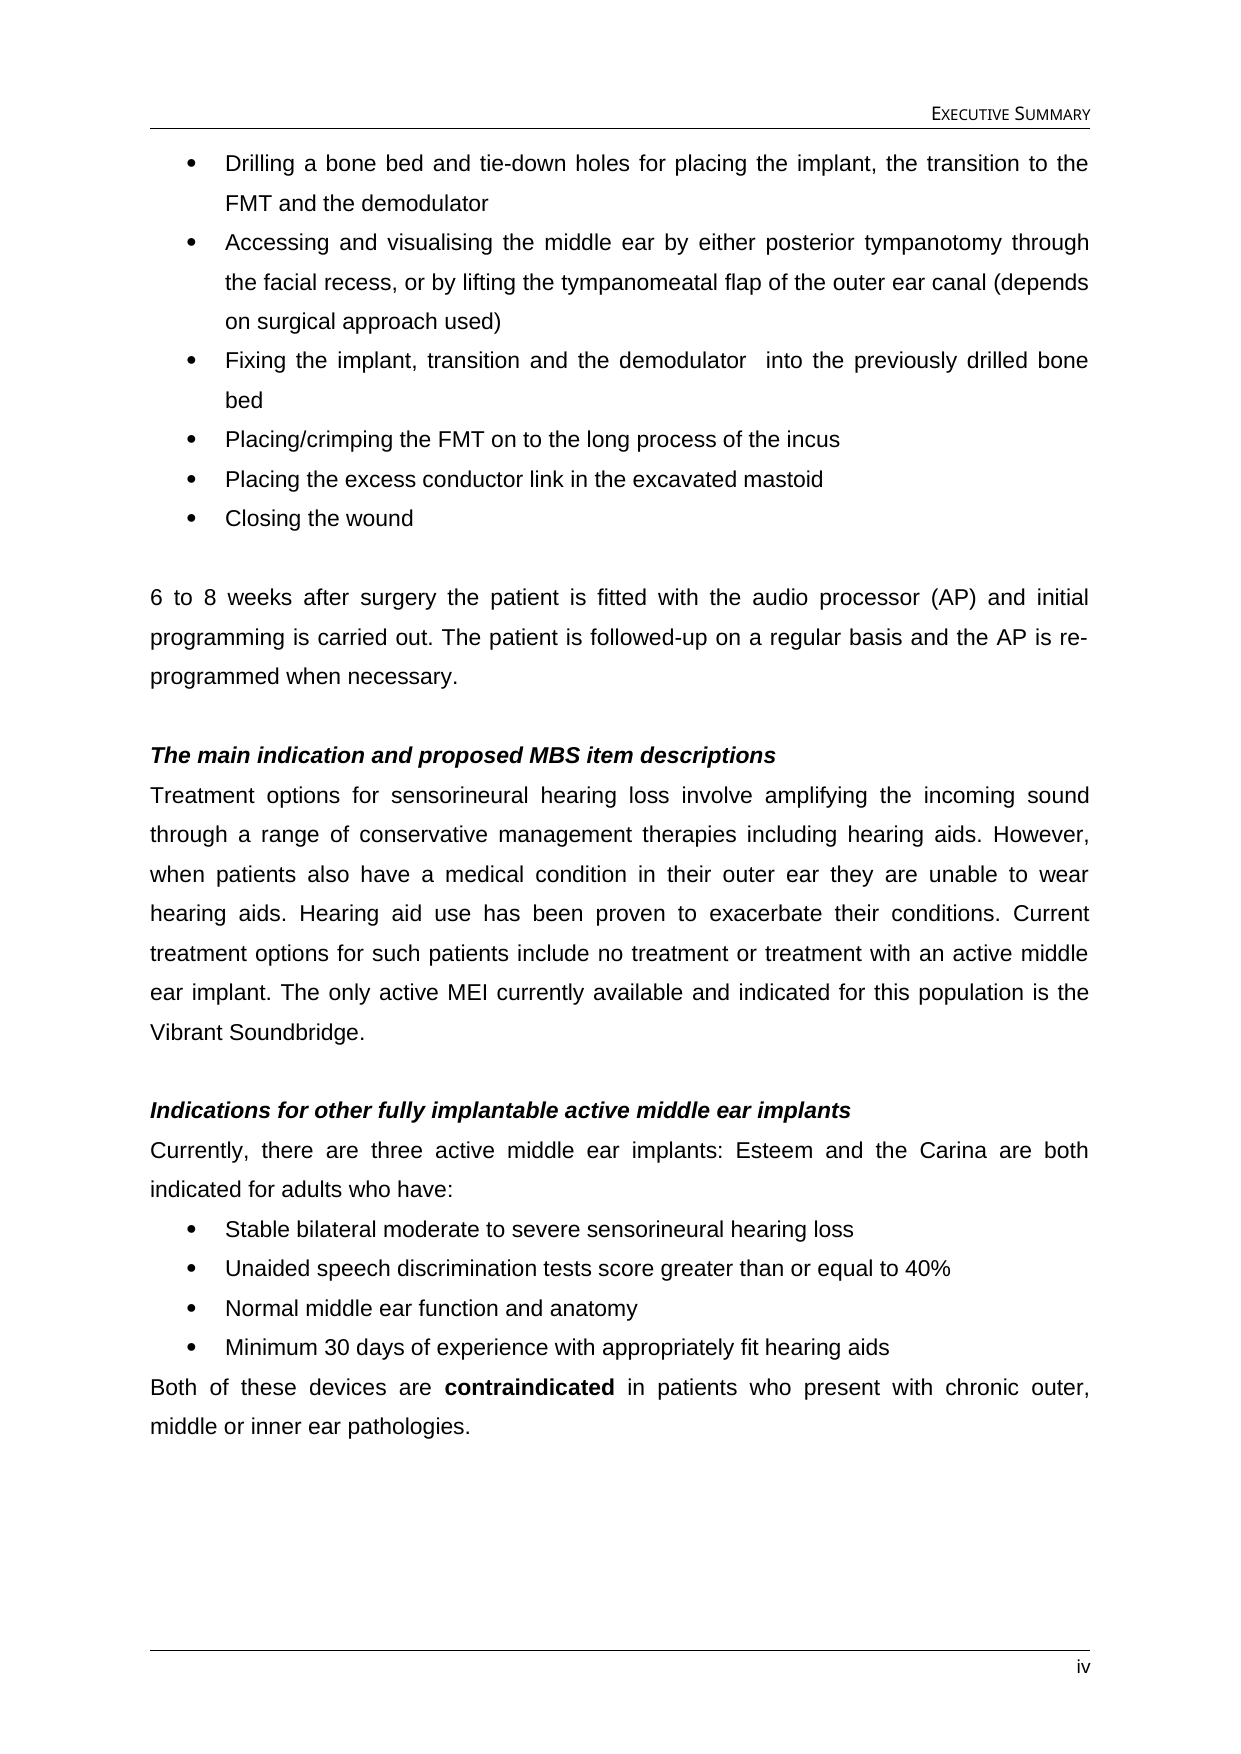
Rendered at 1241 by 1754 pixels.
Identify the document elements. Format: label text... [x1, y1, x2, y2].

text Currently, there are three active middle ear implants: Esteem and the Carina are both indicated for adults who have: [150, 1137, 1090, 1203]
list Normal middle ear function and anatomy [187, 1295, 1090, 1321]
text The main indication and proposed MBS item descriptions [150, 742, 1090, 768]
list Minimum 30 days of experience with appropriately fit hearing aids [187, 1334, 1090, 1361]
list Drilling a bone bed and tie-down holes for placing the implant, the transition to the FMT and the demodulator [187, 150, 1090, 216]
list Closing the wound [187, 505, 1090, 532]
list Placing/crimping the FMT on to the long process of the incus [187, 426, 1090, 453]
list Accessing and visualising the middle ear by either posterior tympanotomy through the facial recess, or by lifting the tympanomeatal flap of the outer ear canal (depends on surgical approach used) [187, 229, 1090, 334]
list Unaided speech discrimination tests score greater than or equal to 40% [187, 1255, 1090, 1282]
list Fixing the implant, transition and the demodulator into the previously drilled bone bed [187, 347, 1090, 413]
text Both of these devices are contraindicated in patients who present with chronic outer, middle or inner ear pathologies. [150, 1374, 1090, 1440]
list Placing the excess conductor link in the excavated mastoid [187, 466, 1090, 492]
text Indications for other fully implantable active middle ear implants [150, 1097, 1090, 1124]
text 6 to 8 weeks after surgery the patient is fitted with the audio processor (AP) and initial programming is carried out. The patient is followed-up on a regular basis and the AP is re-programmed when necessary. [150, 584, 1090, 689]
text Treatment options for sensorineural hearing loss involve amplifying the incoming sound through a range of conservative management therapies including hearing aids. However, when patients also have a medical condition in their outer ear they are unable to wear hearing aids. Hearing aid use has been proven to exacerbate their conditions. Current treatment options for such patients include no treatment or treatment with an active middle ear implant. The only active MEI currently available and indicated for this population is the Vibrant Soundbridge. [150, 782, 1090, 1045]
list Stable bilateral moderate to severe sensorineural hearing loss [187, 1216, 1090, 1242]
